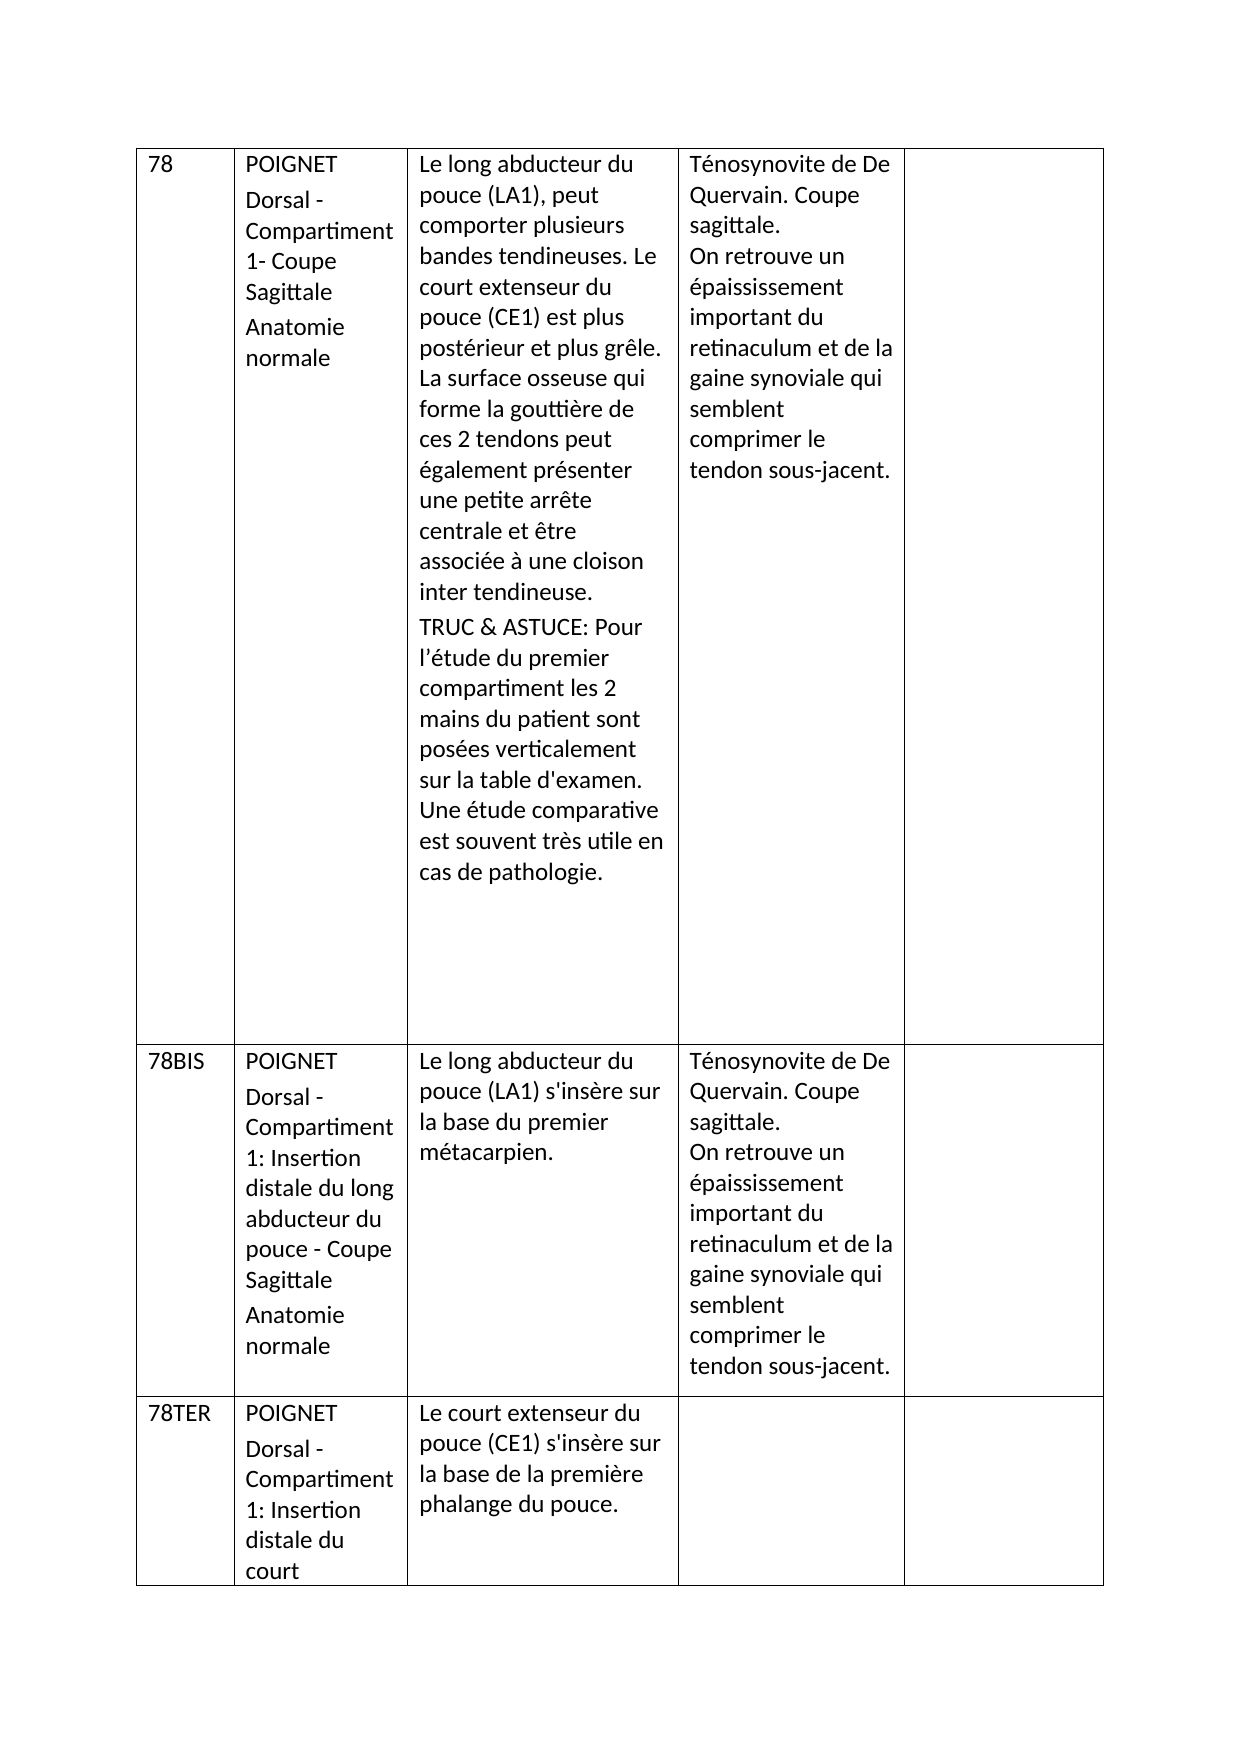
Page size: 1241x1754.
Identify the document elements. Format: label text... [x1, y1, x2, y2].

table_cell 78 [137, 149, 234, 1044]
table_cell 78BIS [137, 1045, 234, 1396]
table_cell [408, 1397, 678, 1585]
table_cell [905, 1045, 1103, 1396]
table_cell Ténosynovite de De Quervain. Coupe sagittale. On retrouve un épaississement important du retinaculum et de la gaine synoviale qui semblent comprimer le tendon sous-jacent. [679, 149, 904, 1044]
table_cell Le long abducteur du pouce (LA1), peut comporter plusieurs bandes tendineuses. Le court extenseur du pouce (CE1) est plus postérieur et plus grêle. La surface osseuse qui forme la gouttière de ces 2 tendons peut également présenter une petite arrête centrale et être associée à une cloison inter tendineuse. TRUC & ASTUCE: Pour l’étude du premier compartiment les 2 mains du patient sont posées verticalement sur la table d'examen. Une étude comparative est souvent très utile en cas de pathologie. [408, 149, 678, 1044]
table_cell Ténosynovite de De Quervain. Coupe sagittale. On retrouve un épaississement important du retinaculum et de la gaine synoviale qui semblent comprimer le tendon sous-jacent. [679, 1045, 904, 1396]
table_cell [905, 149, 1103, 1044]
table_cell [679, 1397, 904, 1585]
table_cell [235, 1397, 407, 1585]
table_cell POIGNET Dorsal - Compartiment 1: Insertion distale du long abducteur du pouce - Coupe Sagittale Anatomie normale [235, 1045, 407, 1396]
table_cell POIGNET Dorsal - Compartiment 1- Coupe Sagittale Anatomie normale [235, 149, 407, 1044]
table_cell Le long abducteur du pouce (LA1) s'insère sur la base du premier métacarpien. [408, 1045, 678, 1396]
table_cell 78TER [137, 1397, 234, 1585]
table_cell [905, 1397, 1103, 1585]
